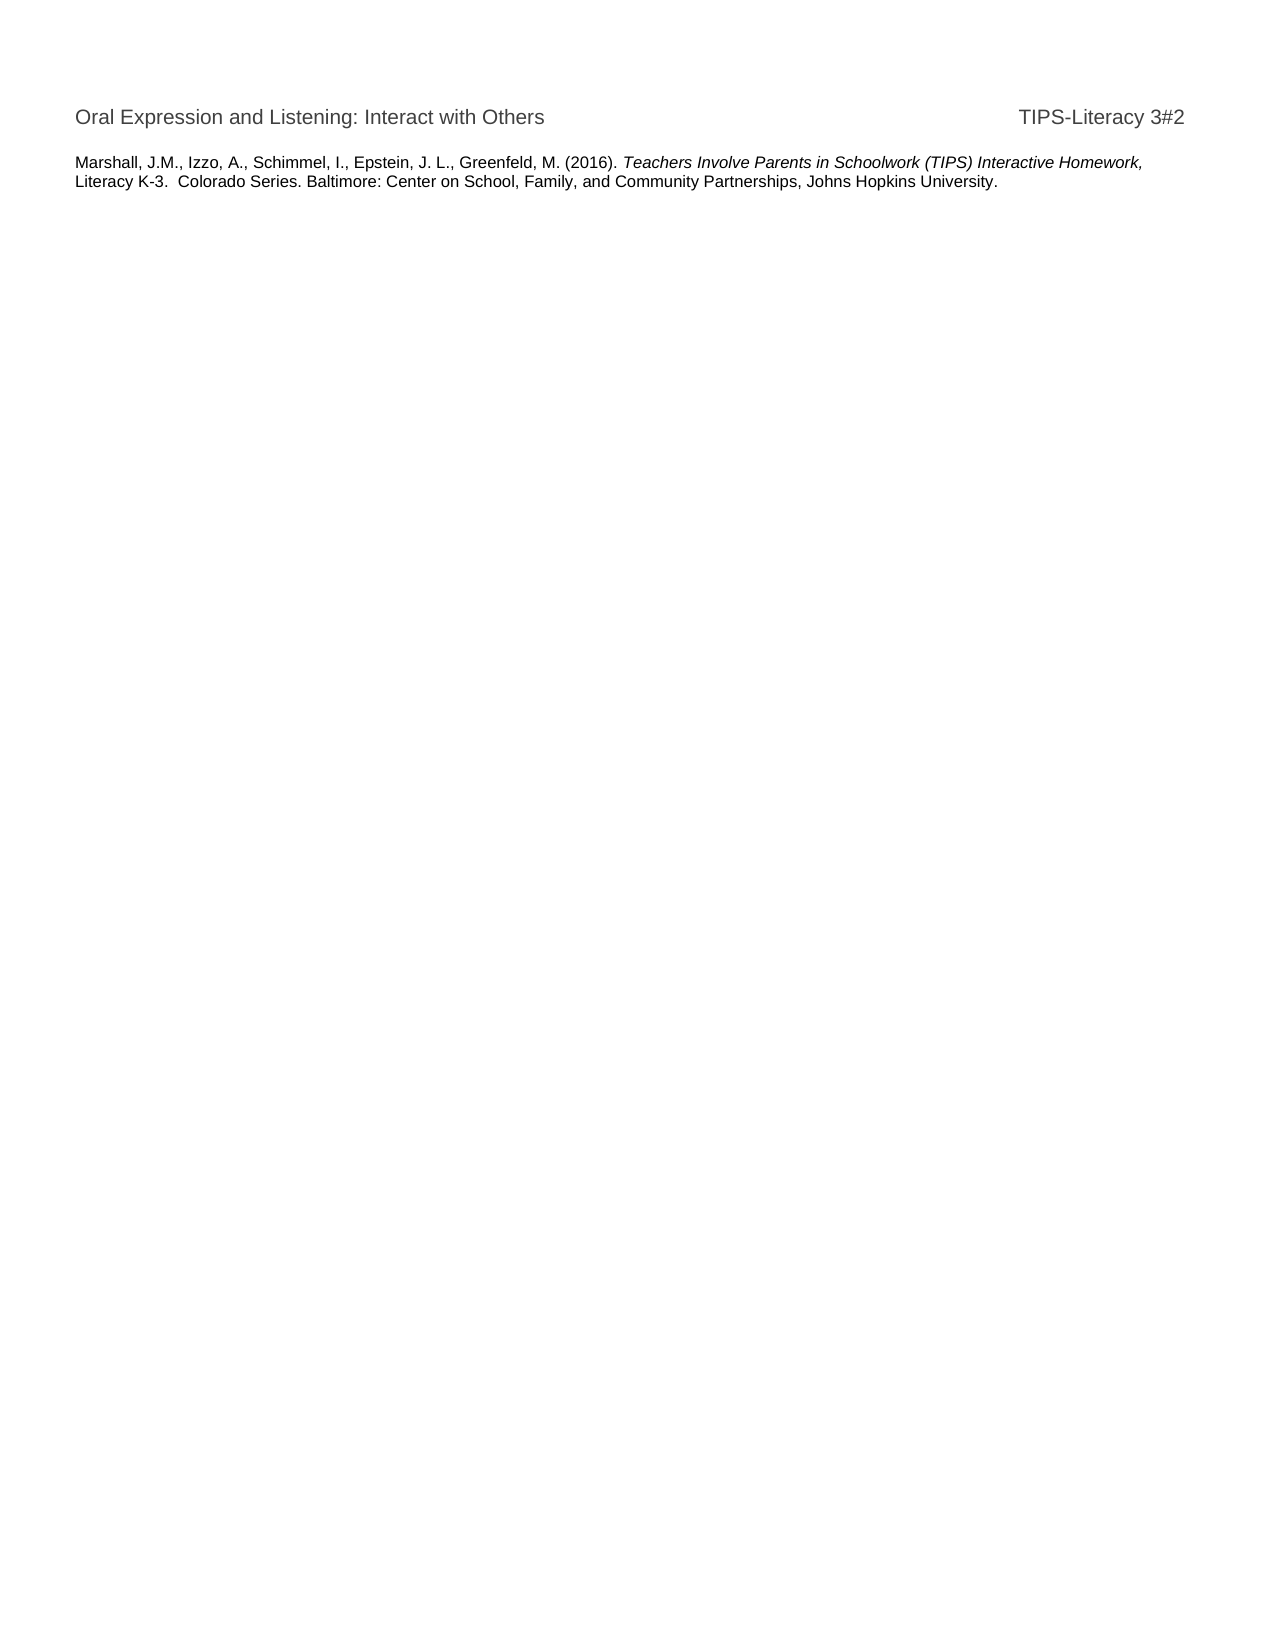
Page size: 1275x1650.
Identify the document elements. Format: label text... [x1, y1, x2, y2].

text Marshall, J.M., Izzo, A., Schimmel, I., Epstein, J. L., Greenfeld, M. (2016). Teachers Involve Parents in Schoolwork (TIPS) Interactive Homework, Literacy K-3. Colorado Series. Baltimore: Center on School, Family, and Community Partnerships, Johns Hopkins University. [75, 153, 1200, 191]
